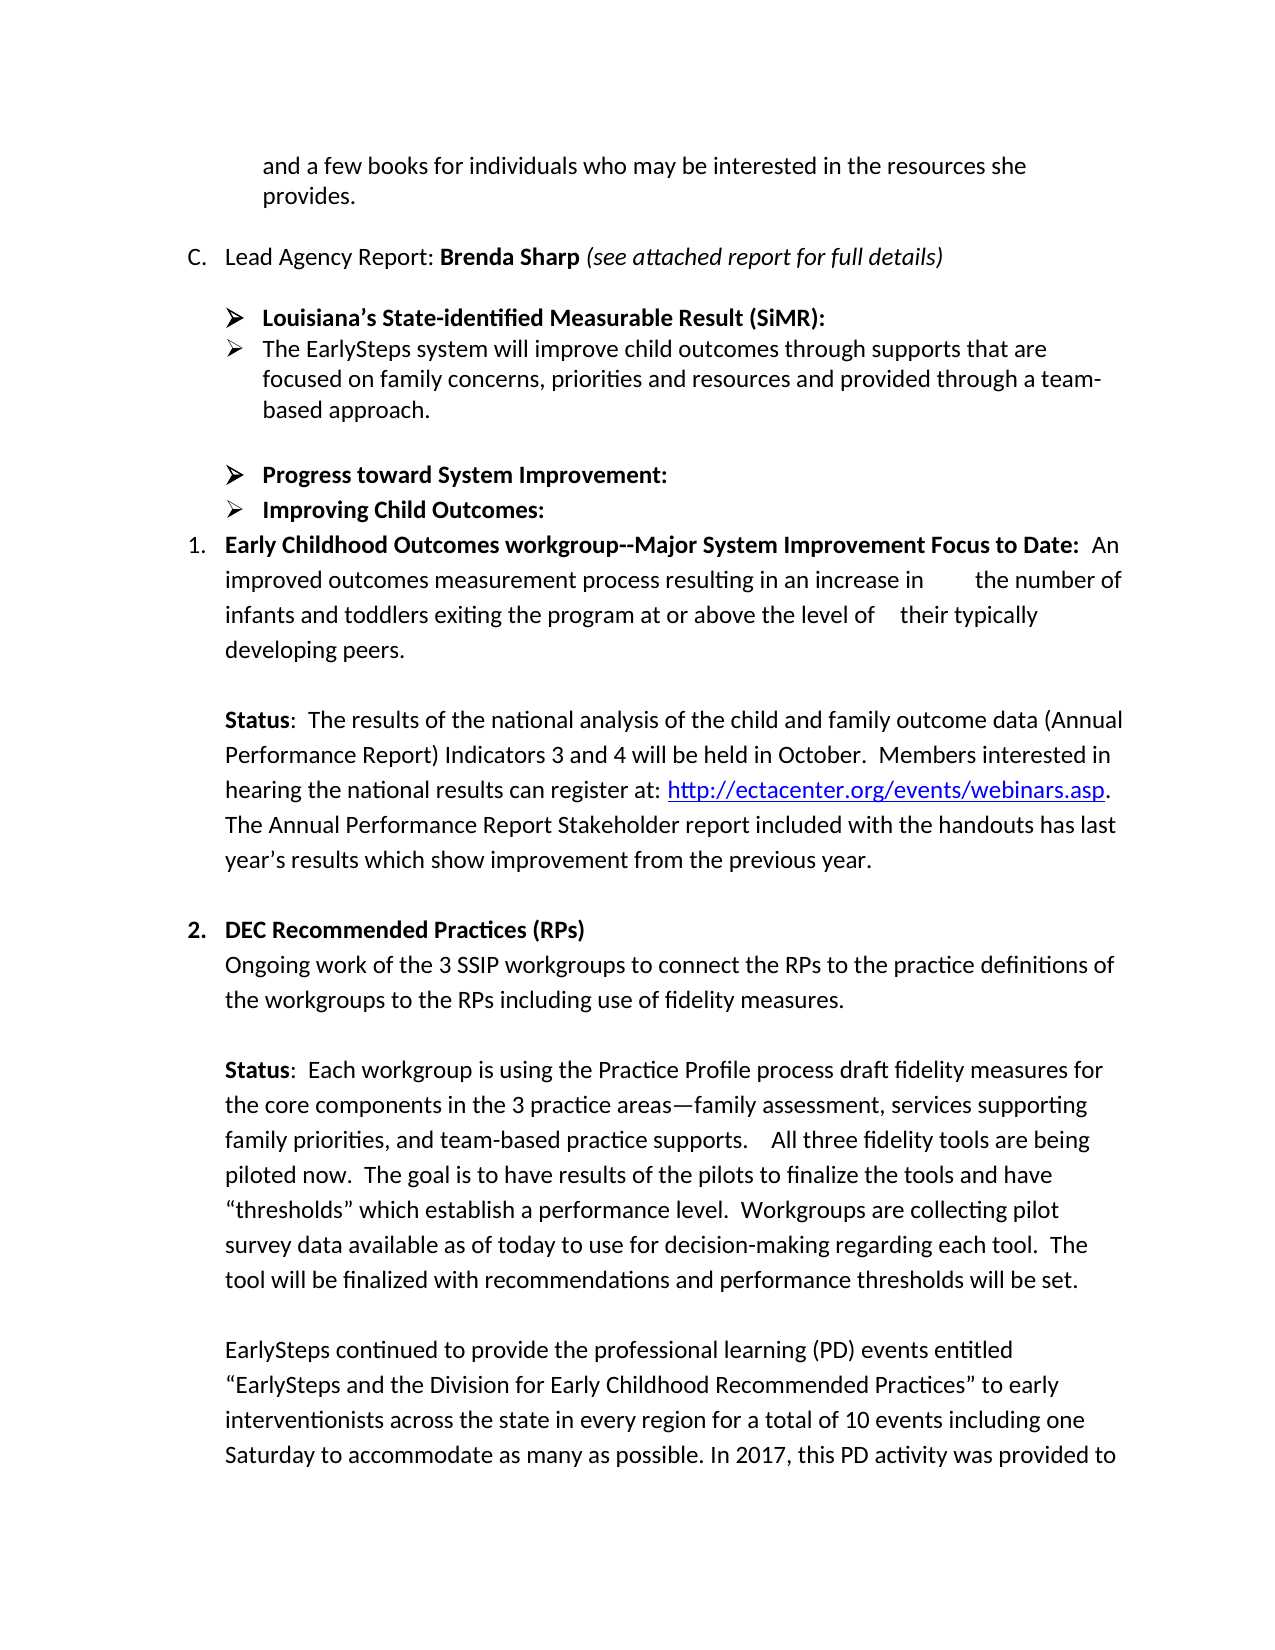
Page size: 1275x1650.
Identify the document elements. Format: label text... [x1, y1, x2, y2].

list Ongoing work of the 3 SSIP workgroups to connect the RPs to the practice definitions of the workgroups to the RPs including use of fidelity measures. [225, 950, 1125, 1015]
list Status: Each workgroup is using the Practice Profile process draft fidelity measures for the core components in the 3 practice areas—family assessment, services supporting family priorities, and team-based practice supports. All three fidelity tools are being piloted now. The goal is to have results of the pilots to finalize the tools and have “thresholds” which establish a performance level. Workgroups are collecting pilot survey data available as of today to use for decision-making regarding each tool. The tool will be finalized with recommendations and performance thresholds will be set. [225, 1055, 1125, 1295]
list The EarlySteps system will improve child outcomes through supports that are focused on family concerns, priorities and resources and provided through a team-based approach. [225, 333, 1125, 425]
list DEC Recommended Practices (RPs) [187, 915, 1125, 945]
list Status: The results of the national analysis of the child and family outcome data (Annual Performance Report) Indicators 3 and 4 will be held in October. Members interested in hearing the national results can register at: http://ectacenter.org/events/webinars.asp. The Annual Performance Report Stakeholder report included with the handouts has last year’s results which show improvement from the previous year. [225, 705, 1125, 875]
list Progress toward System Improvement: [225, 460, 1125, 490]
list Early Childhood Outcomes workgroup--Major System Improvement Focus to Date: An improved outcomes measurement process resulting in an increase in the number of infants and toddlers exiting the program at or above the level of their typically developing peers. [187, 530, 1125, 665]
list Improving Child Outcomes: [225, 495, 1125, 525]
list Lead Agency Report: Brenda Sharp (see attached report for full details) [187, 242, 1125, 272]
list Louisiana’s State-identified Measurable Result (SiMR): [225, 303, 1125, 333]
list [225, 1335, 1125, 1470]
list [225, 150, 1125, 211]
